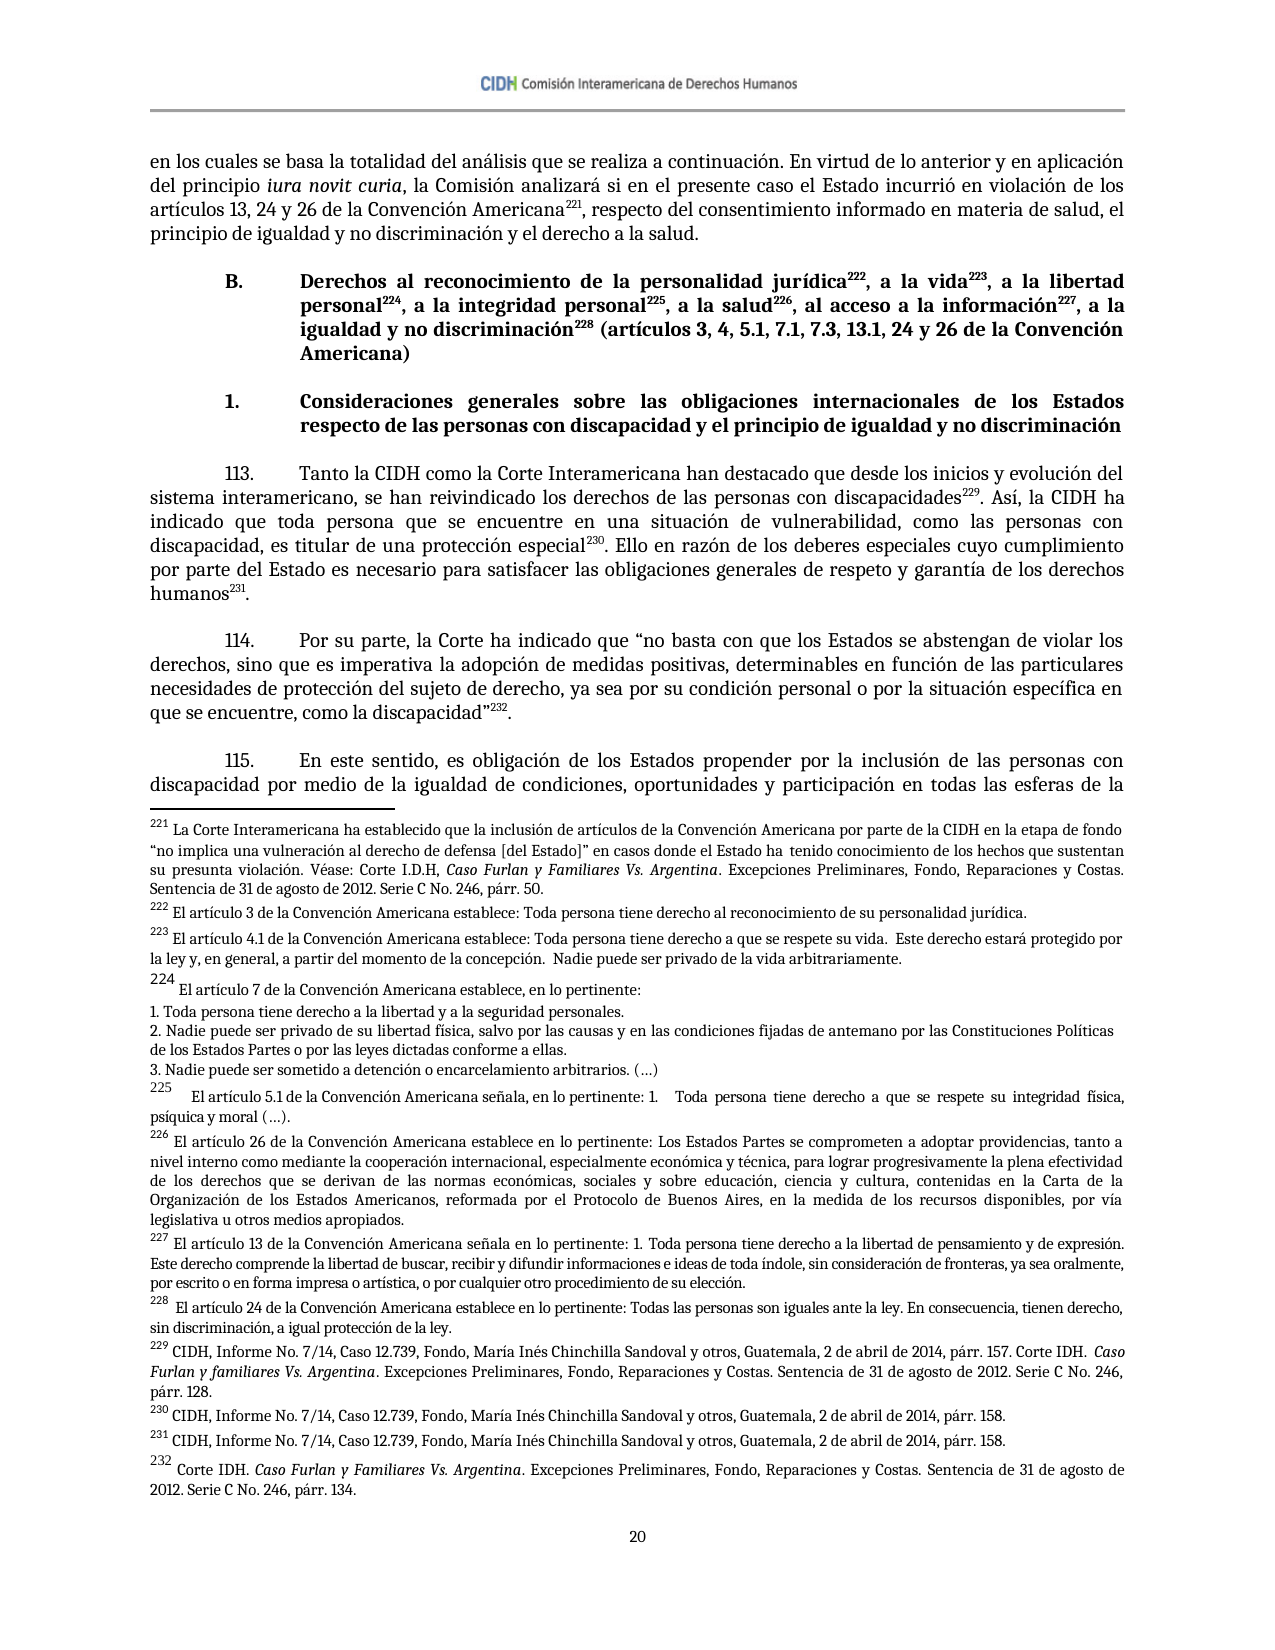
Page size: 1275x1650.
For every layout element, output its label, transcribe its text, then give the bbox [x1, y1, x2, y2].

list Por su parte, la Corte ha indicado que “no basta con que los Estados se abstengan de violar los derechos, sino que es imperativa la adopción de medidas positivas, determinables en función de las particulares necesidades de protección del sujeto de derecho, ya sea por su condición personal o por la situación específica en que se encuentre, como la discapacidad”. [150, 629, 1125, 725]
picture [475, 75, 800, 93]
list En este sentido, es obligación de los Estados propender por la inclusión de las personas con discapacidad por medio de la igualdad de condiciones, oportunidades y participación en todas las esferas de la sociedad. Ello a efectos de garantizar que las limitaciones normativas o de facto que perpetúan o profundizan dicha vulnerabilidad y exclusión, sean desmanteladas. Por tanto, es necesario que los Estados promuevan prácticas de inclusión social y adopten medidas de diferenciación positiva para remover dichas barreras. [150, 749, 1125, 797]
subtitle Consideraciones generales sobre las obligaciones internacionales de los Estados respecto de las personas con discapacidad y el principio de igualdad y no discriminación [225, 389, 1125, 437]
list Tanto la CIDH como la Corte Interamericana han destacado que desde los inicios y evolución del sistema interamericano, se han reivindicado los derechos de las personas con discapacidades. Así, la CIDH ha indicado que toda persona que se encuentre en una situación de vulnerabilidad, como las personas con discapacidad, es titular de una protección especial. Ello en razón de los deberes especiales cuyo cumplimiento por parte del Estado es necesario para satisfacer las obligaciones generales de respeto y garantía de los derechos humanos. [150, 461, 1125, 605]
subtitle Derechos al reconocimiento de la personalidad jurídica, a la vida, a la libertad personal, a la integridad personal, a la salud, al acceso a la información, a la igualdad y no discriminación (artículos 3, 4, 5.1, 7.1, 7.3, 13.1, 24 y 26 de la Convención Americana) [225, 270, 1125, 366]
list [150, 150, 1125, 246]
